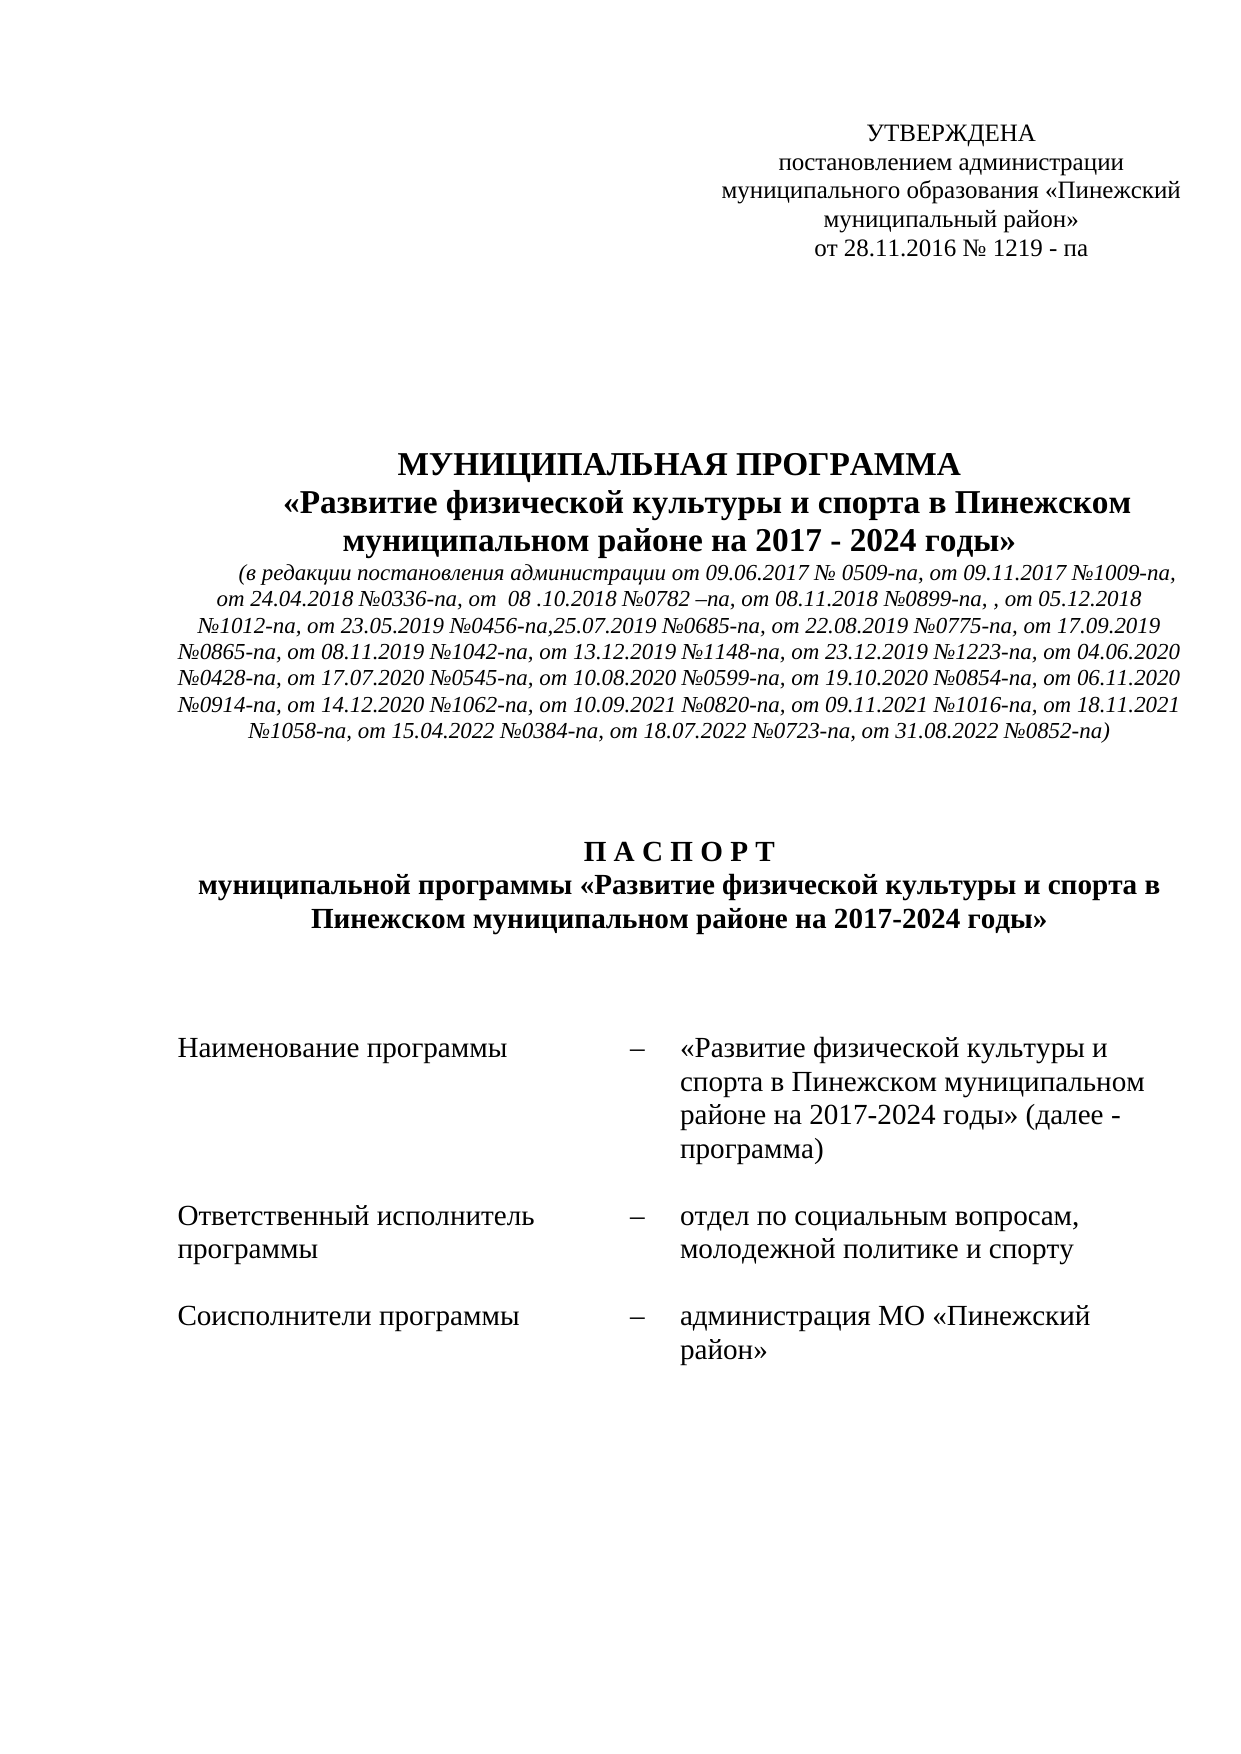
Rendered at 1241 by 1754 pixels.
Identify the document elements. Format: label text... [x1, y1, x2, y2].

table_header – [602, 963, 672, 1198]
text (в редакции постановления администрации от 09.06.2017 № 0509-па, от 09.11.2017 №1009-па, от 24.04.2018 №0336-па, от 08 .10.2018 №0782 –па, от 08.11.2018 №0899-па, , от 05.12.2018 №1012-па, от 23.05.2019 №0456-па,25.07.2019 №0685-па, от 22.08.2019 №0775-па, от 17.09.2019 №0865-па, от 08.11.2019 №1042-па, от 13.12.2019 №1148-па, от 23.12.2019 №1223-па, от 04.06.2020 №0428-па, от 17.07.2020 №0545-па, от 10.08.2020 №0599-па, от 19.10.2020 №0854-па, от 06.11.2020 №0914-па, от 14.12.2020 №1062-па, от 10.09.2021 №0820-па, от 09.11.2021 №1016-па, от 18.11.2021 №1058-па, от 15.04.2022 №0384-па, от 18.07.2022 №0723-па, от 31.08.2022 №0852-па) [177, 559, 1181, 743]
text постановлением администрации муниципального образования «Пинежский муниципальный район» [721, 147, 1181, 233]
text муниципальной программы «Развитие физической культуры и спорта в Пинежском муниципальном районе на 2017-2024 годы» [177, 867, 1181, 934]
text МУНИЦИПАЛЬНАЯ ПРОГРАММА [177, 444, 1181, 482]
text УТВЕРЖДЕНА [721, 118, 1181, 147]
text П А С П О Р Т [177, 834, 1181, 867]
table_header «Развитие физической культуры и спорта в Пинежском муниципальном районе на 2017-2024 годы» (далее - программа) [673, 963, 1174, 1198]
table_cell – [602, 1198, 672, 1298]
table_cell – [602, 1299, 672, 1399]
table_header Наименование программы [170, 963, 602, 1198]
table_cell администрация МО «Пинежский район» [673, 1299, 1174, 1399]
text от 28.11.2016 № 1219 - па [721, 233, 1181, 262]
text «Развитие физической культуры и спорта в Пинежском муниципальном районе на 2017 - 2024 годы» [177, 482, 1181, 559]
table_cell Ответственный исполнитель программы [170, 1198, 602, 1298]
table_cell Соисполнители программы [170, 1299, 602, 1399]
table_cell отдел по социальным вопросам, молодежной политике и спорту [673, 1198, 1174, 1298]
